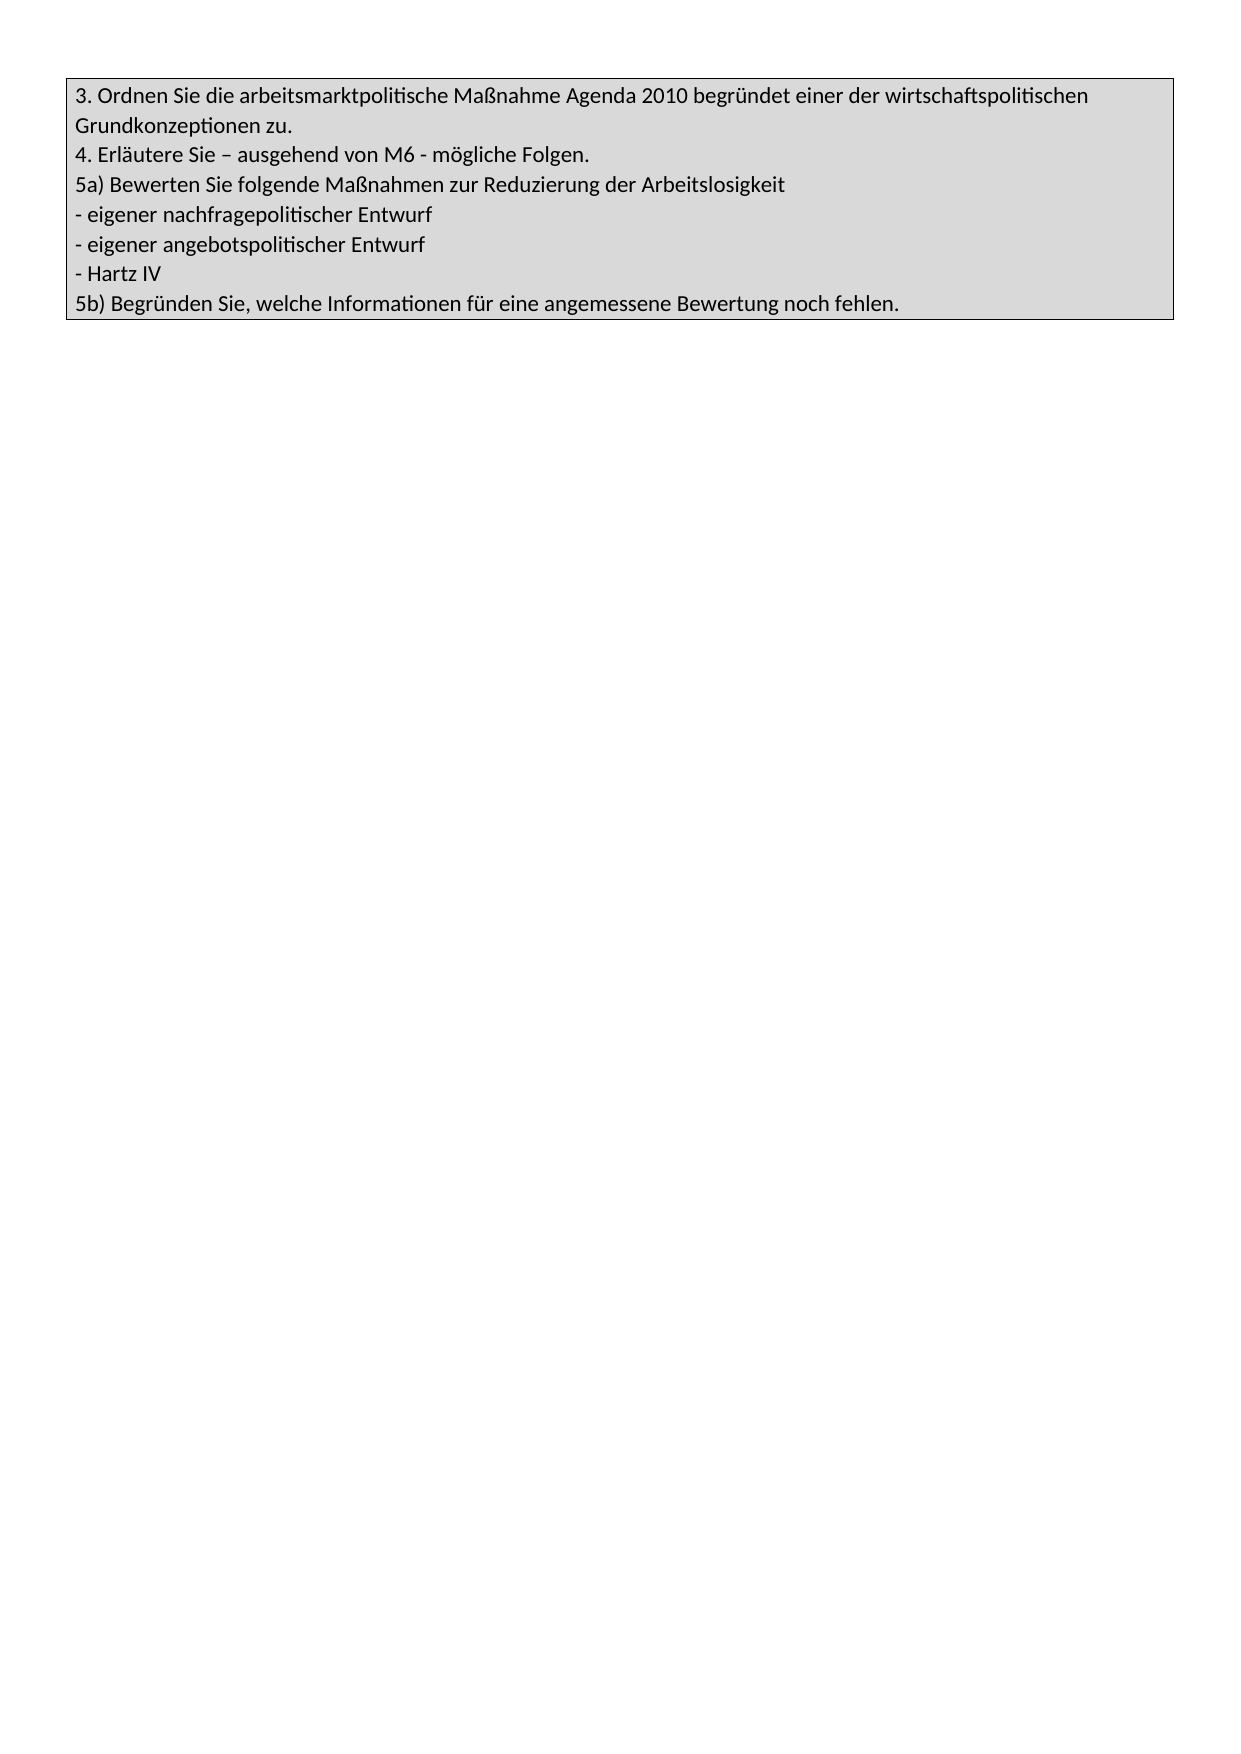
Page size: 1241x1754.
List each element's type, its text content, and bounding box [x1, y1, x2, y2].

text 4. Erläutere Sie – ausgehend von M6 - mögliche Folgen. [67, 137, 1173, 167]
text 5b) Begründen Sie, welche Informationen für eine angemessene Bewertung noch fehlen. [67, 286, 1173, 319]
text - eigener nachfragepolitischer Entwurf [67, 197, 1173, 227]
text 3. Ordnen Sie die arbeitsmarktpolitische Maßnahme Agenda 2010 begründet einer der wirtschaftspolitischen Grundkonzeptionen zu. [67, 79, 1173, 137]
text - Hartz IV [67, 256, 1173, 286]
text 5a) Bewerten Sie folgende Maßnahmen zur Reduzierung der Arbeitslosigkeit [67, 167, 1173, 197]
text - eigener angebotspolitischer Entwurf [67, 227, 1173, 256]
